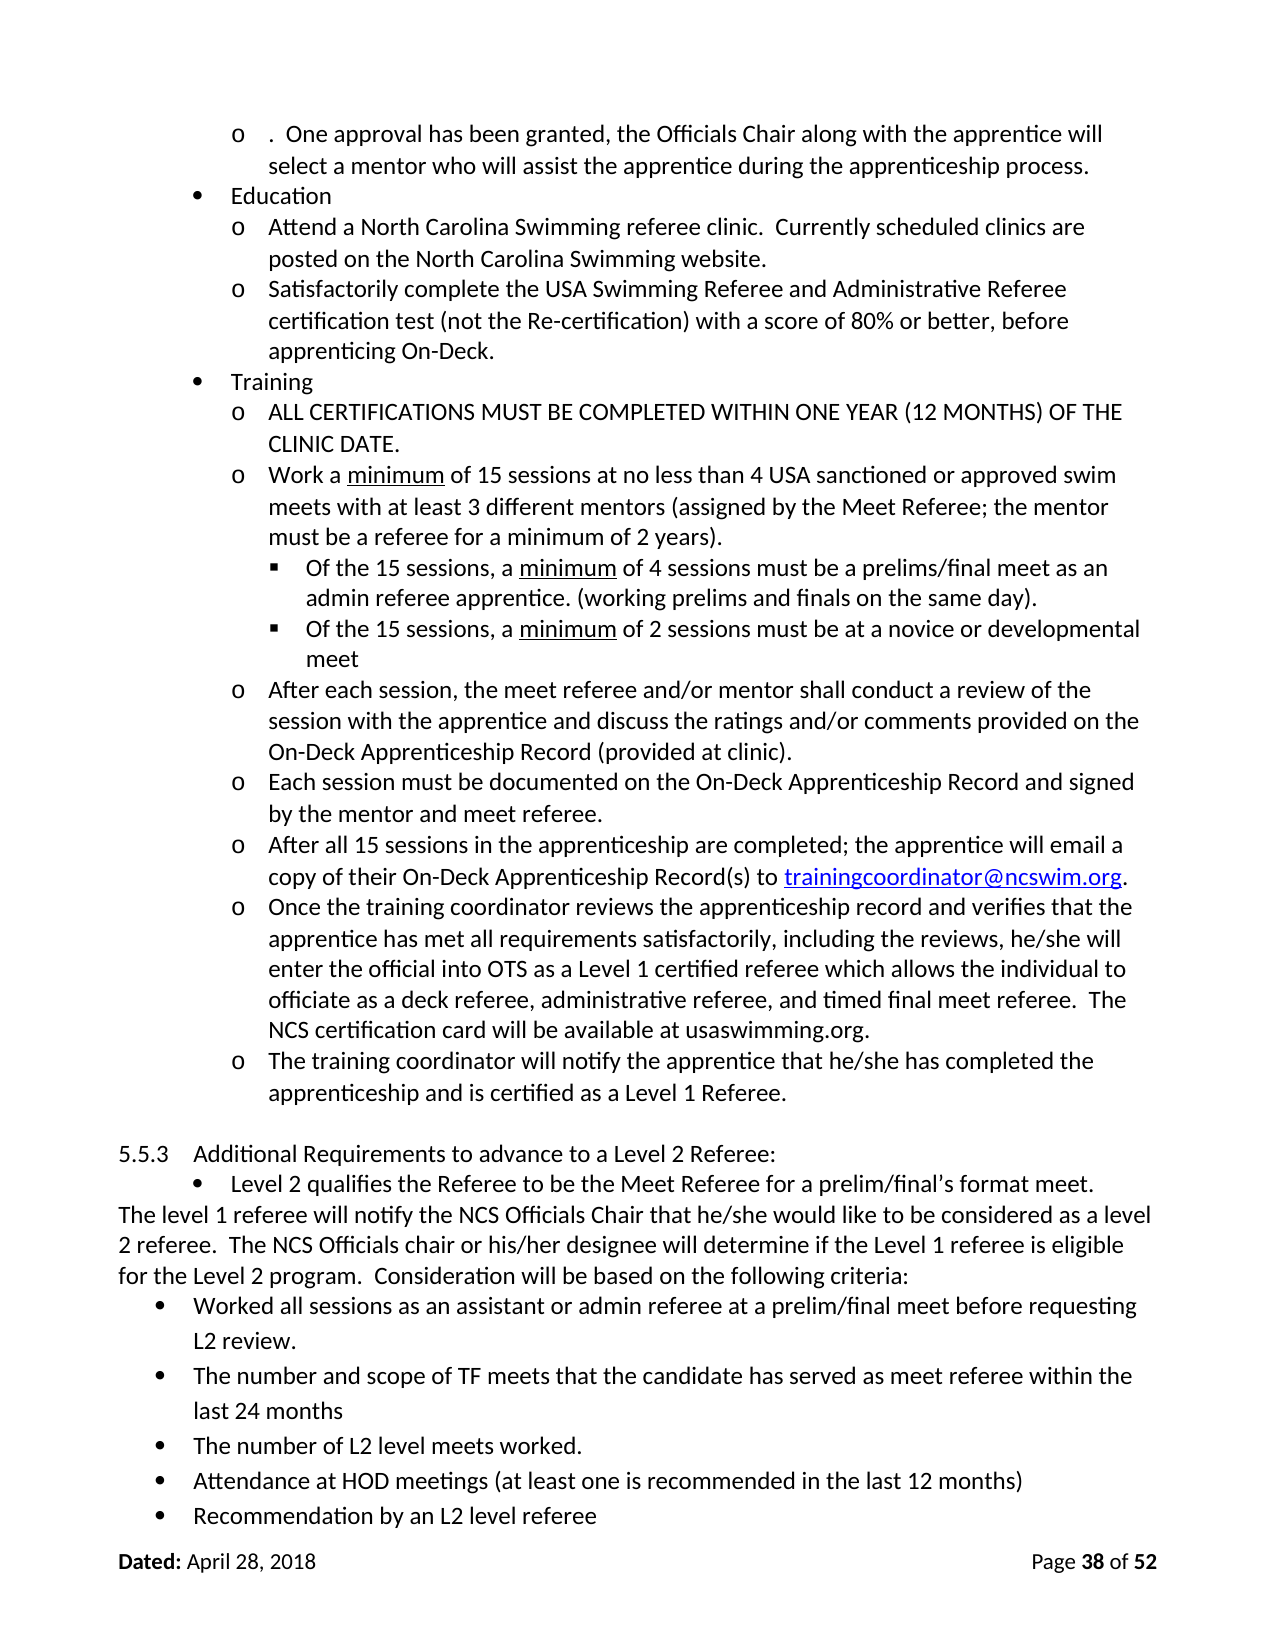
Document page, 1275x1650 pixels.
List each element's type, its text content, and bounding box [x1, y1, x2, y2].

list After all 15 sessions in the apprenticeship are completed; the apprentice will email a copy of their On-Deck Apprenticeship Record(s) to trainingcoordinator@ncswim.org. [231, 829, 1157, 891]
list Level 2 qualifies the Referee to be the Meet Referee for a prelim/final’s format meet. [193, 1168, 1157, 1199]
list The number of L2 level meets worked. [156, 1430, 1157, 1461]
list . One approval has been granted, the Officials Chair along with the apprentice will select a mentor who will assist the apprentice during the apprenticeship process. [231, 118, 1157, 180]
list Additional Requirements to advance to a Level 2 Referee: [118, 1138, 1157, 1168]
list Satisfactorily complete the USA Swimming Referee and Administrative Referee certification test (not the Re-certification) with a score of 80% or better, before apprenticing On-Deck. [231, 273, 1157, 366]
list Once the training coordinator reviews the apprenticeship record and verifies that the apprentice has met all requirements satisfactorily, including the reviews, he/she will enter the official into OTS as a Level 1 certified referee which allows the individual to officiate as a deck referee, administrative referee, and timed final meet referee. The NCS certification card will be available at usaswimming.org. [231, 891, 1157, 1045]
list After each session, the meet referee and/or mentor shall conduct a review of the session with the apprentice and discuss the ratings and/or comments provided on the On-Deck Apprenticeship Record (provided at clinic). [231, 674, 1157, 767]
list Attendance at HOD meetings (at least one is recommended in the last 12 months) [156, 1465, 1157, 1496]
list Recommendation by an L2 level referee [156, 1500, 1157, 1531]
list The number and scope of TF meets that the candidate has served as meet referee within the last 24 months [156, 1360, 1157, 1426]
list Attend a North Carolina Swimming referee clinic. Currently scheduled clinics are posted on the North Carolina Swimming website. [231, 211, 1157, 273]
list Education [193, 180, 1157, 211]
list Training [193, 366, 1157, 397]
text The level 1 referee will notify the NCS Officials Chair that he/she would like to be considered as a level 2 referee. The NCS Officials chair or his/her designee will determine if the Level 1 referee is eligible for the Level 2 program. Consideration will be based on the following criteria: [118, 1199, 1157, 1290]
list Of the 15 sessions, a minimum of 4 sessions must be a prelims/final meet as an admin referee apprentice. (working prelims and finals on the same day). [268, 552, 1157, 613]
list Of the 15 sessions, a minimum of 2 sessions must be at a novice or developmental meet [268, 613, 1157, 674]
list The training coordinator will notify the apprentice that he/she has completed the apprenticeship and is certified as a Level 1 Referee. [231, 1045, 1157, 1107]
list ALL CERTIFICATIONS MUST BE COMPLETED WITHIN ONE YEAR (12 MONTHS) OF THE CLINIC DATE. [231, 397, 1157, 459]
list Worked all sessions as an assistant or admin referee at a prelim/final meet before requesting L2 review. [156, 1290, 1157, 1356]
list Work a minimum of 15 sessions at no less than 4 USA sanctioned or approved swim meets with at least 3 different mentors (assigned by the Meet Referee; the mentor must be a referee for a minimum of 2 years). [231, 459, 1157, 552]
list Each session must be documented on the On-Deck Apprenticeship Record and signed by the mentor and meet referee. [231, 767, 1157, 829]
